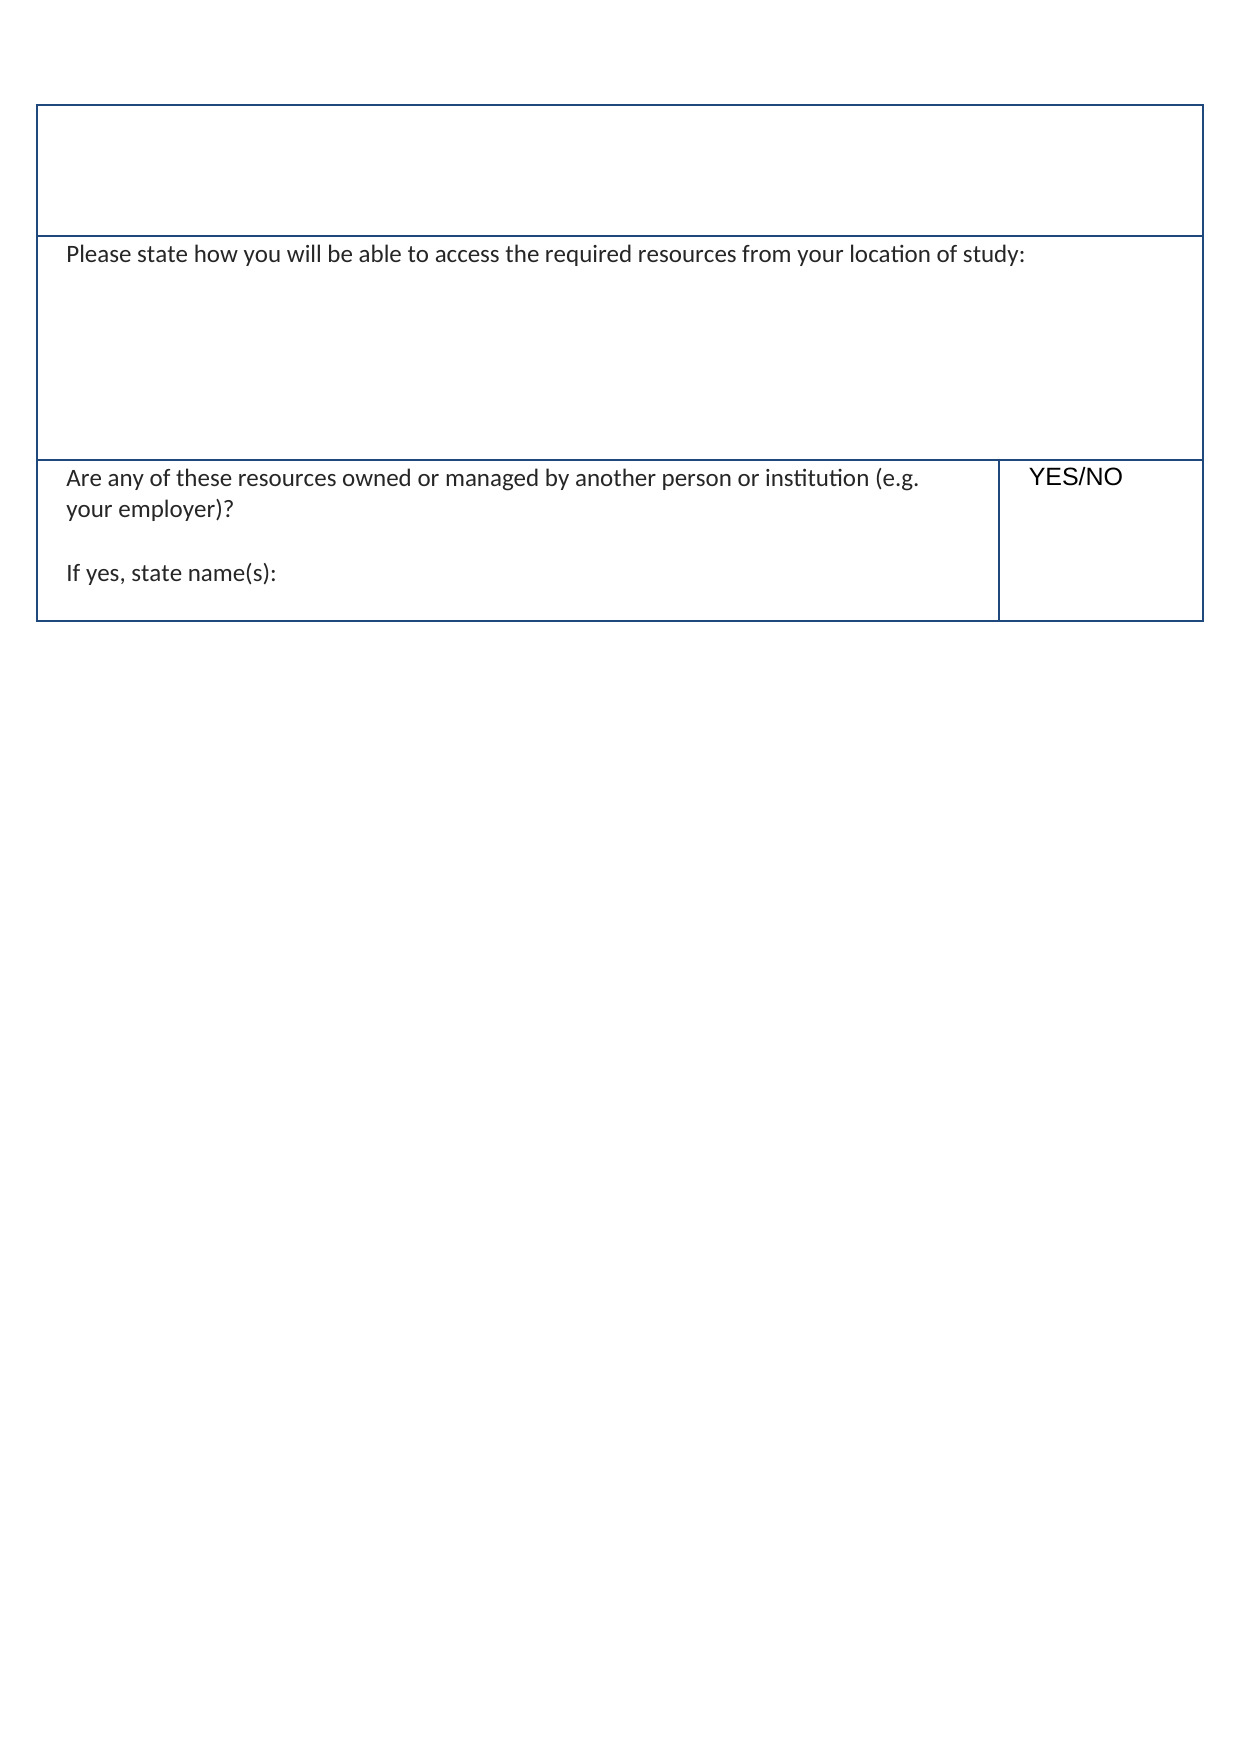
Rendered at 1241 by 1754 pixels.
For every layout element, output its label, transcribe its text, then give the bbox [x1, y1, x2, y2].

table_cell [38, 106, 1202, 234]
table_cell Are any of these resources owned or managed by another person or institution (e.g. your employer)? If yes, state name(s): [38, 461, 998, 620]
table_cell YES/NO [1000, 461, 1202, 620]
table_cell Please state how you will be able to access the required resources from your location of study: [38, 237, 1202, 458]
